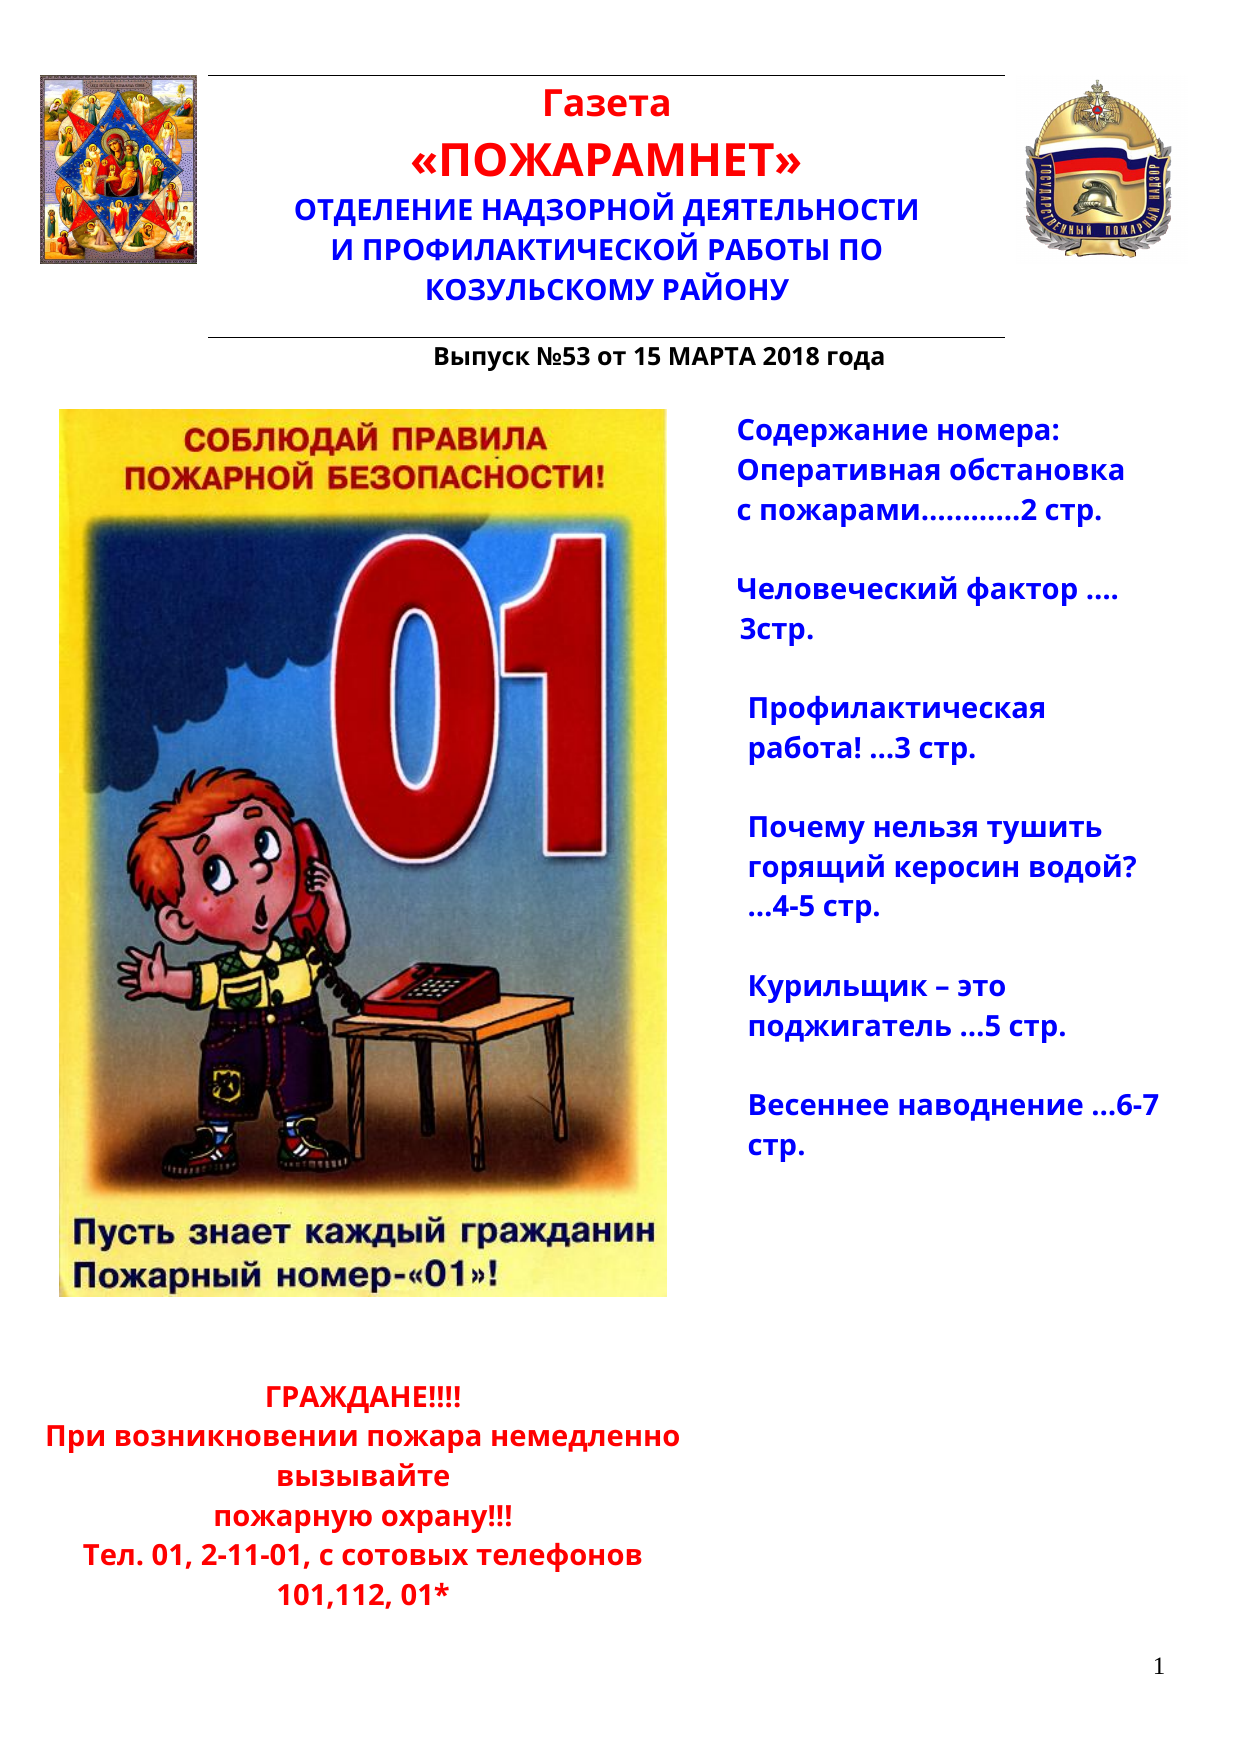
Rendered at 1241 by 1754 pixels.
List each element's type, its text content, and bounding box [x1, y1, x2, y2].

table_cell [16, 410, 710, 1643]
table_header Газета «ПОЖАРАМНЕТ» ОТДЕЛЕНИЕ НАДЗОРНОЙ ДЕЯТЕЛЬНОСТИ И ПРОФИЛАКТИЧЕСКОЙ РАБОТЫ ПО КОЗУЛЬСКОМУ РАЙОНУ [208, 76, 1005, 337]
picture [1016, 75, 1188, 264]
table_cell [710, 410, 1240, 1643]
table_header [1005, 75, 1178, 337]
table_header [16, 75, 208, 337]
table_cell Выпуск №53 от 15 МАРТА 2018 года [16, 337, 1240, 409]
picture [59, 409, 667, 1297]
picture [40, 75, 197, 264]
